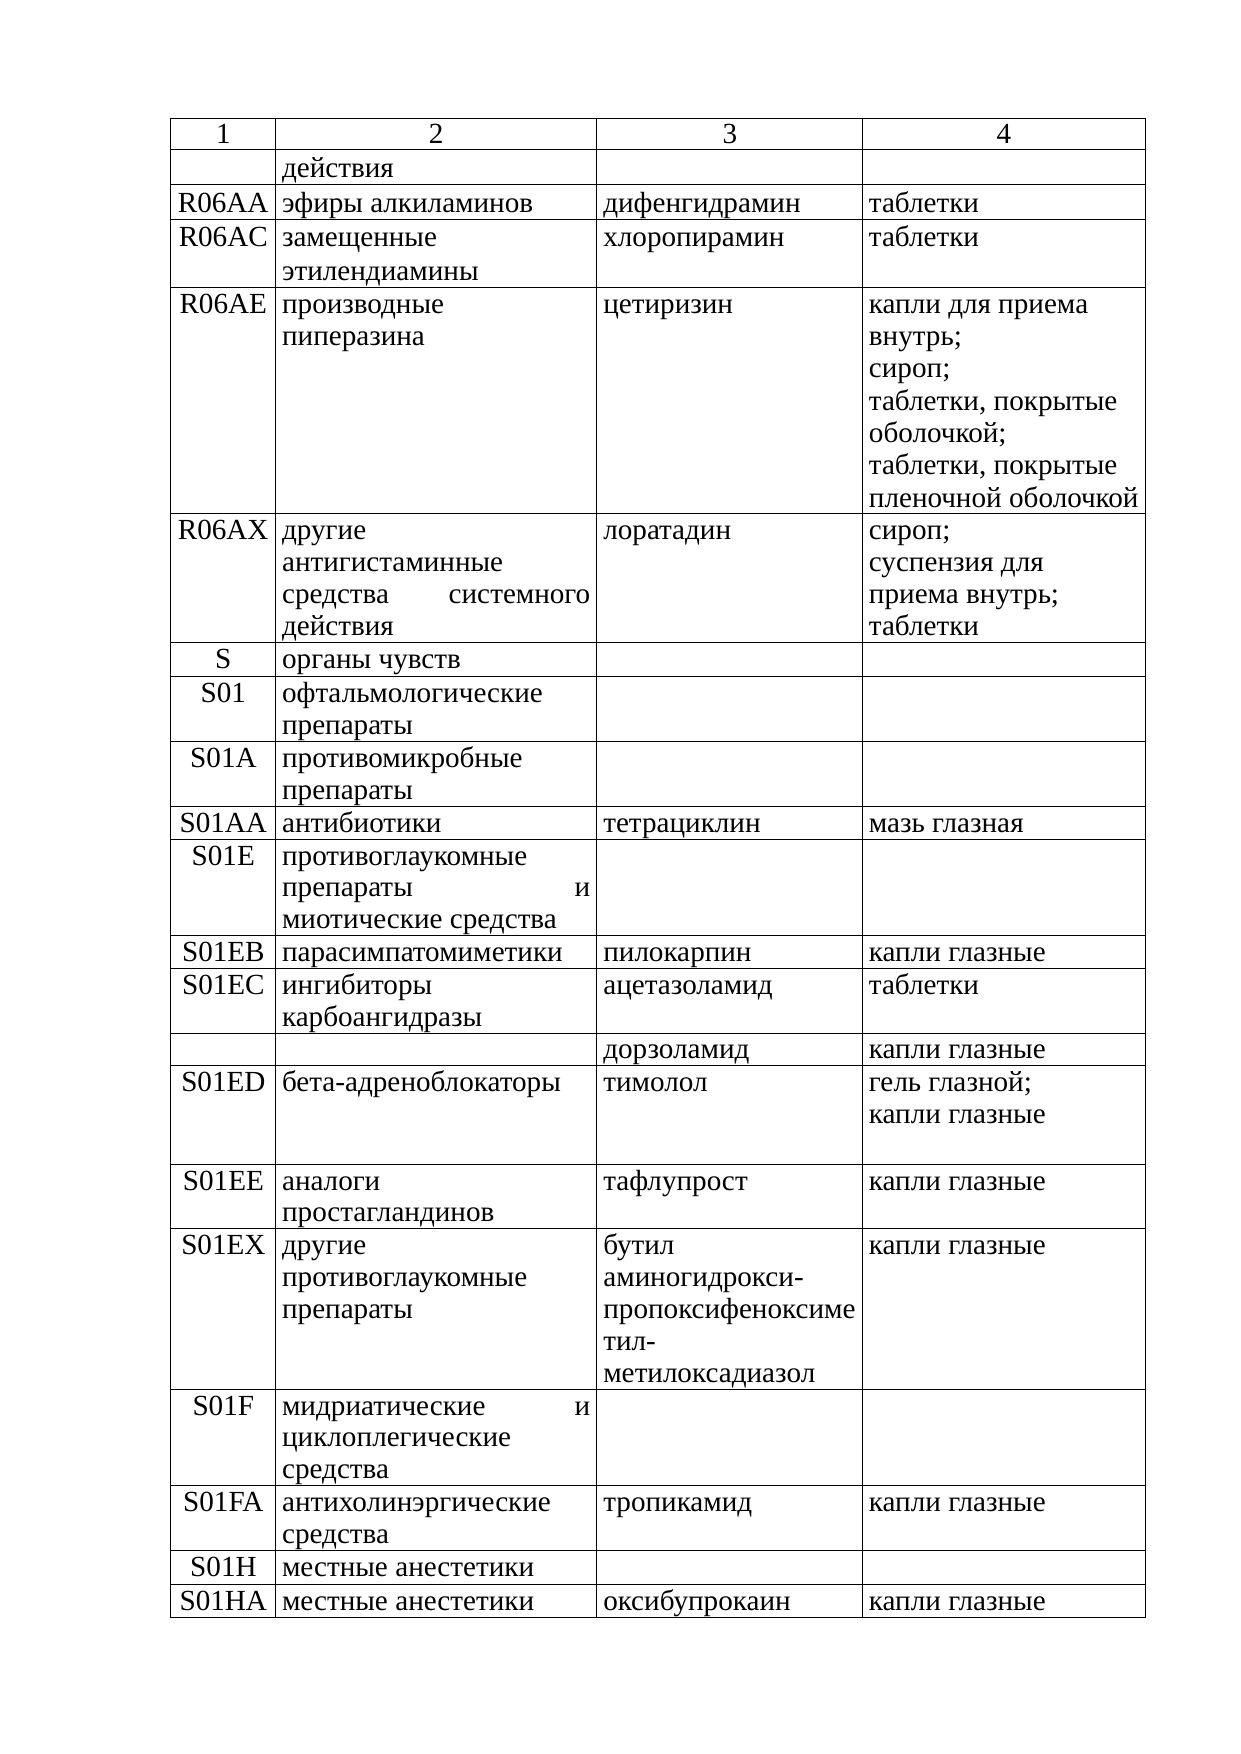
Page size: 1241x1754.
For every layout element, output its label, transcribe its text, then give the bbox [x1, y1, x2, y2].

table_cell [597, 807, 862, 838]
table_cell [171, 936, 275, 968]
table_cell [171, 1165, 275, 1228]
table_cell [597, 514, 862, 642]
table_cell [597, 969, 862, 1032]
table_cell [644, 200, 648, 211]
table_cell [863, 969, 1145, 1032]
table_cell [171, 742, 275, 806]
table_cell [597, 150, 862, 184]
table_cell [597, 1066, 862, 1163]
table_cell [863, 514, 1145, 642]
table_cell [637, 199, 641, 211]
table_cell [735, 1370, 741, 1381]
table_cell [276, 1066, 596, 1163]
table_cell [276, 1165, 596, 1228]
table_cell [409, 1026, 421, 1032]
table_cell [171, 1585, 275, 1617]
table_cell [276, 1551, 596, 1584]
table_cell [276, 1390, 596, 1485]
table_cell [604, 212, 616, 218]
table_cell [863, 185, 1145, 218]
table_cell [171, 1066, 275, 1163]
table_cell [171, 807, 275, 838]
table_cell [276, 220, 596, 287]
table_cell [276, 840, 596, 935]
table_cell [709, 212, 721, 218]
table_header 4 [863, 119, 1145, 149]
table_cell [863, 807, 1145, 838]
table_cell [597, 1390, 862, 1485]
table_header 2 [276, 119, 596, 149]
table_header 3 [597, 119, 862, 149]
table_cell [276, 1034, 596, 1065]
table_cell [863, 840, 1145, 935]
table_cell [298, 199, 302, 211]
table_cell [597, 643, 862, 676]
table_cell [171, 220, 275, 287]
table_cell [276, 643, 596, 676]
table_header 1 [171, 119, 275, 149]
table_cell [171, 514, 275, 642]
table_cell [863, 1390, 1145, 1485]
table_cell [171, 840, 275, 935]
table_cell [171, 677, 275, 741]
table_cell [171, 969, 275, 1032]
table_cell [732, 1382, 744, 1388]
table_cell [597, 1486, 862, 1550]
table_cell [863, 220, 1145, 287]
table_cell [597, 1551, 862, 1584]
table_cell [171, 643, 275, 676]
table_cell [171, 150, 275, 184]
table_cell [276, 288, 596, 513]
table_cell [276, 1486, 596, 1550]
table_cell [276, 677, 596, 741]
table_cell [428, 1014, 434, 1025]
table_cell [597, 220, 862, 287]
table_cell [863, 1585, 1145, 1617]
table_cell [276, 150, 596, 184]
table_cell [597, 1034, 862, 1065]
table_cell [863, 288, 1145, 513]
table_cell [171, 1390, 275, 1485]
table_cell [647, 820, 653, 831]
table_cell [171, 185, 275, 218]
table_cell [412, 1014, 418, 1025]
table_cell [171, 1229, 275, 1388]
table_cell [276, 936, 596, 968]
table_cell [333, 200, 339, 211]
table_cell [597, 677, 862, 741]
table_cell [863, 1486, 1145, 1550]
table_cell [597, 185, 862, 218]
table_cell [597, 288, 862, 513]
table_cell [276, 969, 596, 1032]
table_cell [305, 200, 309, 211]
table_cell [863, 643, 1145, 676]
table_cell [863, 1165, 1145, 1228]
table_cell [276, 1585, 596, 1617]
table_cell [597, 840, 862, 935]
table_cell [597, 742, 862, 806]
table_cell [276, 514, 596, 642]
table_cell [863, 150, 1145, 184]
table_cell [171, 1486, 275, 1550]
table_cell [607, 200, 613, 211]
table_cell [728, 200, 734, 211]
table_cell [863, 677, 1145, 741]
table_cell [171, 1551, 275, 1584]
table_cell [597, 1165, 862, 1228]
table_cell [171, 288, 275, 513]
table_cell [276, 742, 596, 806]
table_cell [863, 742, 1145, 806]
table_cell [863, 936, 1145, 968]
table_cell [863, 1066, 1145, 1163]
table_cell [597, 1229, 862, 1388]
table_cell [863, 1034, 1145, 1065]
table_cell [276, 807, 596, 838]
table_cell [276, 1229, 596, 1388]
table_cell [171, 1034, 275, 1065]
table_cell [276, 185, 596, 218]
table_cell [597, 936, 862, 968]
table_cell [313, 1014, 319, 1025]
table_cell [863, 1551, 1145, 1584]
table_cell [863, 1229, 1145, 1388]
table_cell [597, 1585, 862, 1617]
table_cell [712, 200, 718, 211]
